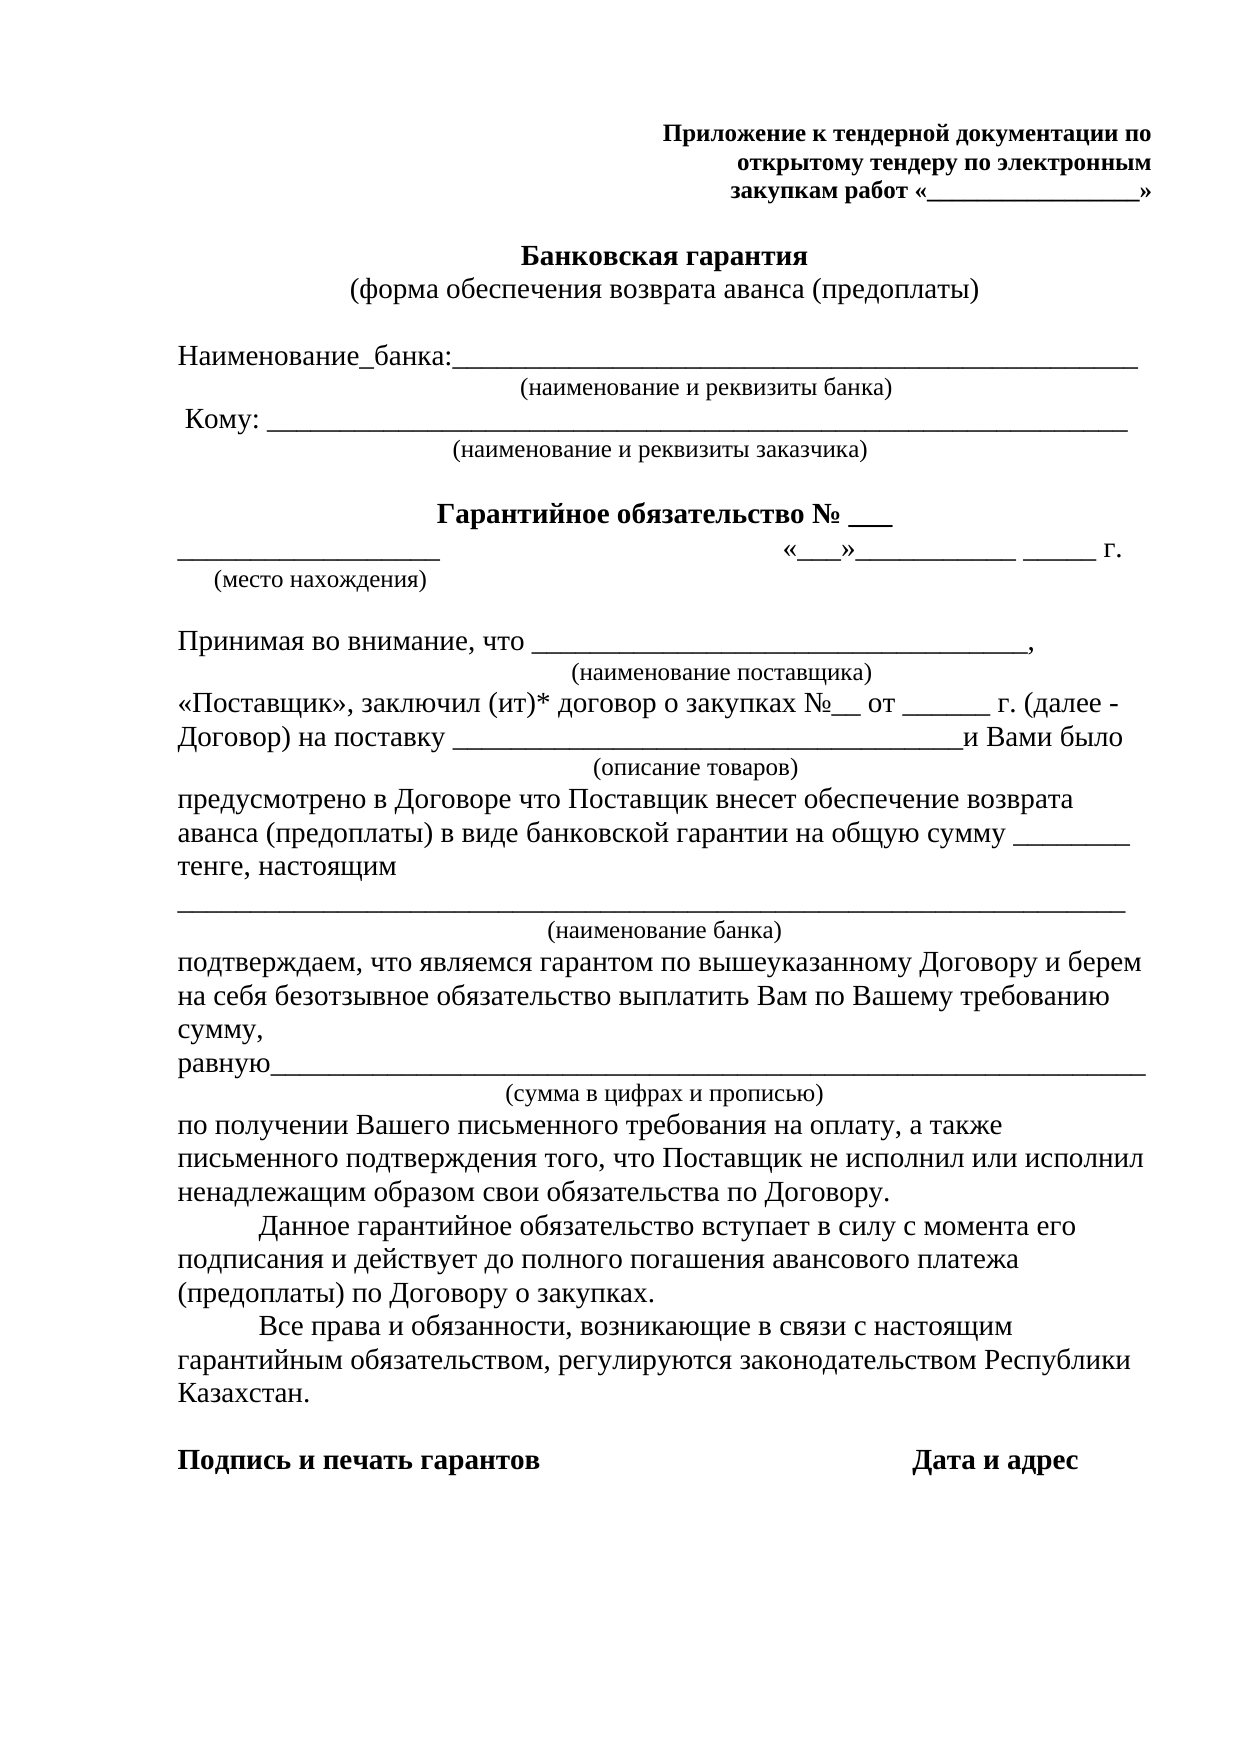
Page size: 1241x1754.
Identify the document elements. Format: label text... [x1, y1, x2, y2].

title (наименование поставщика) [177, 657, 1152, 685]
title Принимая во внимание, что __________________________________, [177, 623, 1152, 657]
title (сумма в цифрах и прописью) [177, 1078, 1152, 1107]
text закупкам работ «_________________» [620, 176, 1152, 204]
title __________________ «___»___________ _____ г. [177, 530, 1152, 564]
title Банковская гарантия [177, 238, 1152, 271]
title «Поставщик», заключил (ит)* договор о закупках №__ от ______ г. (далее - Договор) на поставку ___________________________________и Вами было [177, 685, 1152, 752]
title Приложение к тендерной документации по открытому тендеру по электронным [620, 118, 1152, 176]
title (место нахождения) [177, 564, 1152, 592]
title (наименование банка) [177, 915, 1152, 944]
title Все права и обязанности, возникающие в связи с настоящим гарантийным обязательством, регулируются законодательством Республики Казахстан. [177, 1308, 1152, 1409]
title по получении Вашего письменного требования на оплату, а также письменного подтверждения того, что Поставщик не исполнил или исполнил ненадлежащим образом свои обязательства по Договору. [177, 1107, 1152, 1208]
title Наименование_банка:_______________________________________________ [177, 338, 1152, 372]
title подтверждаем, что являемся гарантом по вышеуказанному Договору и берем на себя безотзывное обязательство выплатить Вам по Вашему требованию сумму, равную____________________________________________________________ [177, 944, 1152, 1078]
title Данное гарантийное обязательство вступает в силу с момента его подписания и действует до полного погашения авансового платежа (предоплаты) по Договору о закупках. [177, 1208, 1152, 1308]
title Гарантийное обязательство № ___ [177, 497, 1152, 530]
title Подпись и печать гарантов Дата и адрес [177, 1442, 1152, 1476]
title Кому: ___________________________________________________________ [177, 401, 1152, 434]
title (наименование и реквизиты заказчика) [177, 434, 1152, 463]
title (описание товаров) [177, 752, 1152, 781]
title (форма обеспечения возврата аванса (предоплаты) [177, 271, 1152, 305]
title предусмотрено в Договоре что Поставщик внесет обеспечение возврата аванса (предоплаты) в виде банковской гарантии на общую сумму ________ тенге, настоящим _________________________________________________________________ [177, 781, 1152, 915]
title (наименование и реквизиты банка) [177, 372, 1152, 401]
